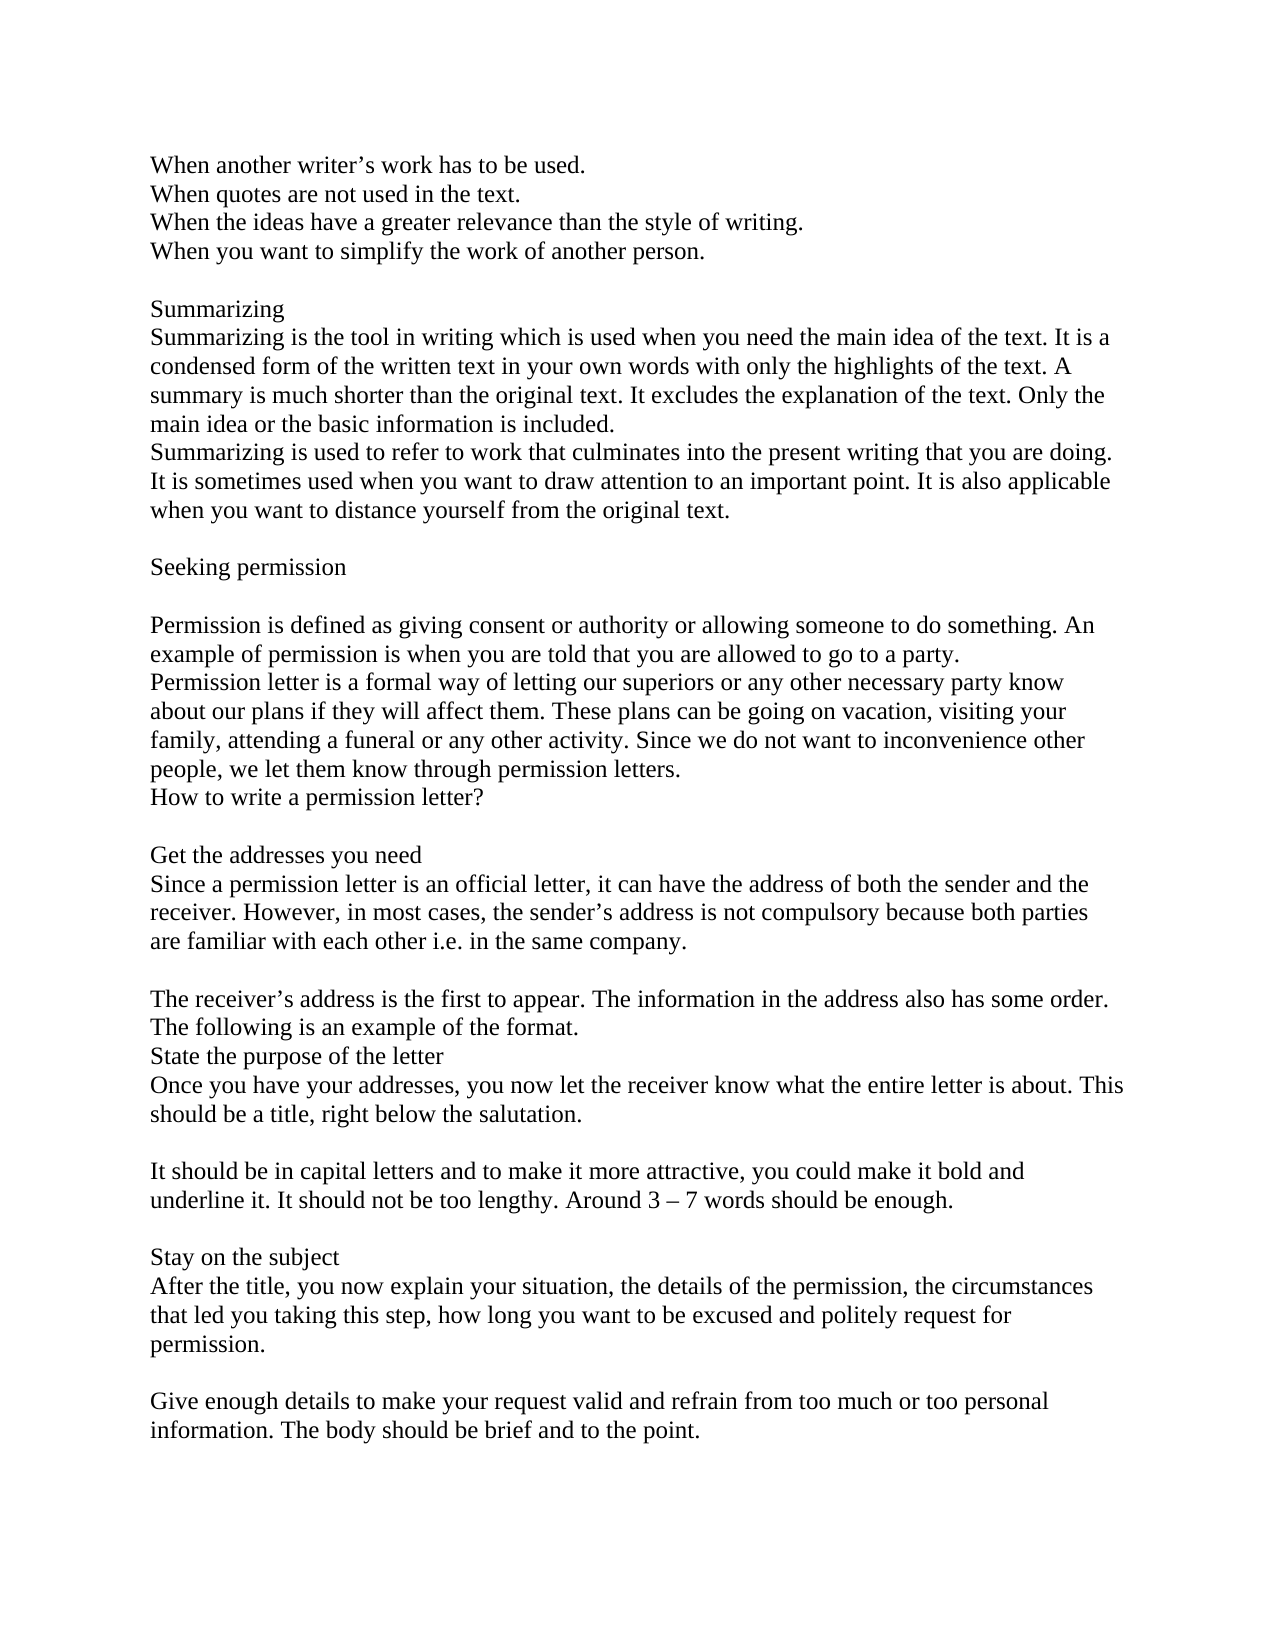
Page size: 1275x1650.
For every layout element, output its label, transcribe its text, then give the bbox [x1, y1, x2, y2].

text It should be in capital letters and to make it more attractive, you could make it bold and underline it. It should not be too lengthy. Around 3 – 7 words should be enough. [150, 1156, 1125, 1214]
text Give enough details to make your request valid and refrain from too much or too personal information. The body should be brief and to the point. [150, 1386, 1125, 1444]
text Since a permission letter is an official letter, it can have the address of both the sender and the receiver. However, in most cases, the sender’s address is not compulsory because both parties are familiar with each other i.e. in the same company. [150, 869, 1125, 955]
text Summarizing is the tool in writing which is used when you need the main idea of the text. It is a condensed form of the written text in your own words with only the highlights of the text. A summary is much shorter than the original text. It excludes the explanation of the text. Only the main idea or the basic information is included. [150, 322, 1125, 437]
text Permission letter is a formal way of letting our superiors or any other necessary party know about our plans if they will affect them. These plans can be going on vacation, visiting your family, attending a funeral or any other activity. Since we do not want to inconvenience other people, we let them know through permission letters. [150, 667, 1125, 782]
text Stay on the subject [150, 1242, 1125, 1271]
text When another writer’s work has to be used. [150, 150, 1125, 179]
text Seeking permission [150, 552, 1125, 581]
text Get the addresses you need [150, 840, 1125, 869]
text When quotes are not used in the text. [150, 179, 1125, 207]
text After the title, you now explain your situation, the details of the permission, the circumstances that led you taking this step, how long you want to be excused and politely request for permission. [150, 1271, 1125, 1357]
text Summarizing is used to refer to work that culminates into the present writing that you are doing. It is sometimes used when you want to draw attention to an important point. It is also applicable when you want to distance yourself from the original text. [150, 437, 1125, 524]
text The receiver’s address is the first to appear. The information in the address also has some order. The following is an example of the format. [150, 984, 1125, 1041]
text Permission is defined as giving consent or authority or allowing someone to do something. An example of permission is when you are told that you are allowed to go to a party. [150, 610, 1125, 667]
text How to write a permission letter? [150, 782, 1125, 811]
text When you want to simplify the work of another person. [150, 236, 1125, 265]
text Once you have your addresses, you now let the receiver know what the entire letter is about. This should be a title, right below the salutation. [150, 1070, 1125, 1127]
text State the purpose of the letter [150, 1041, 1125, 1070]
text When the ideas have a greater relevance than the style of writing. [150, 207, 1125, 236]
text Summarizing [150, 294, 1125, 322]
